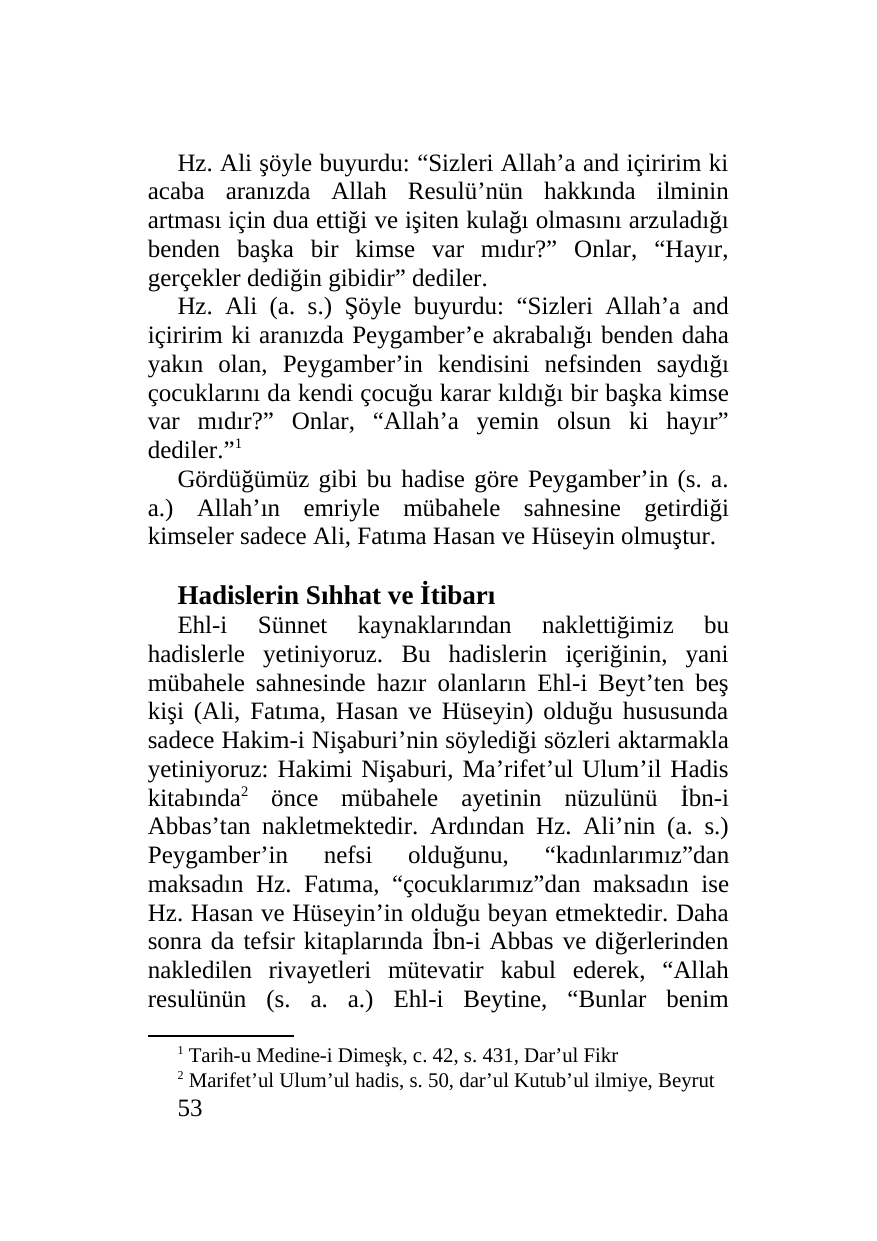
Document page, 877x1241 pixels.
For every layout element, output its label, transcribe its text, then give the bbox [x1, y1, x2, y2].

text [148, 610, 729, 1013]
text Hz. Ali (a. s.) Şöyle buyurdu: “Sizleri Allah’a and içiririm ki aranızda Peygamber’e akrabalığı benden daha yakın olan, Peygamber’in kendisini nefsinden saydığı çocuklarını da kendi çocuğu karar kıldığı bir başka kimse var mıdır?” Onlar, “Allah’a yemin olsun ki hayır” dediler.” [148, 291, 729, 464]
subtitle Hadislerin Sıhhat ve İtibarı [148, 579, 729, 610]
text Gördüğümüz gibi bu hadise göre Peygamber’in (s. a. a.) Allah’ın emriyle mübahele sahnesine getirdiği kimseler sadece Ali, Fatıma Hasan ve Hüseyin olmuştur. [148, 464, 729, 550]
text Hz. Ali şöyle buyurdu: “Sizleri Allah’a and içiririm ki acaba aranızda Allah Resulü’nün hakkında ilminin artması için dua ettiği ve işiten kulağı olmasını arzuladığı benden başka bir kimse var mıdır?” Onlar, “Hayır, gerçekler dediğin gibidir” dediler. [148, 148, 729, 291]
